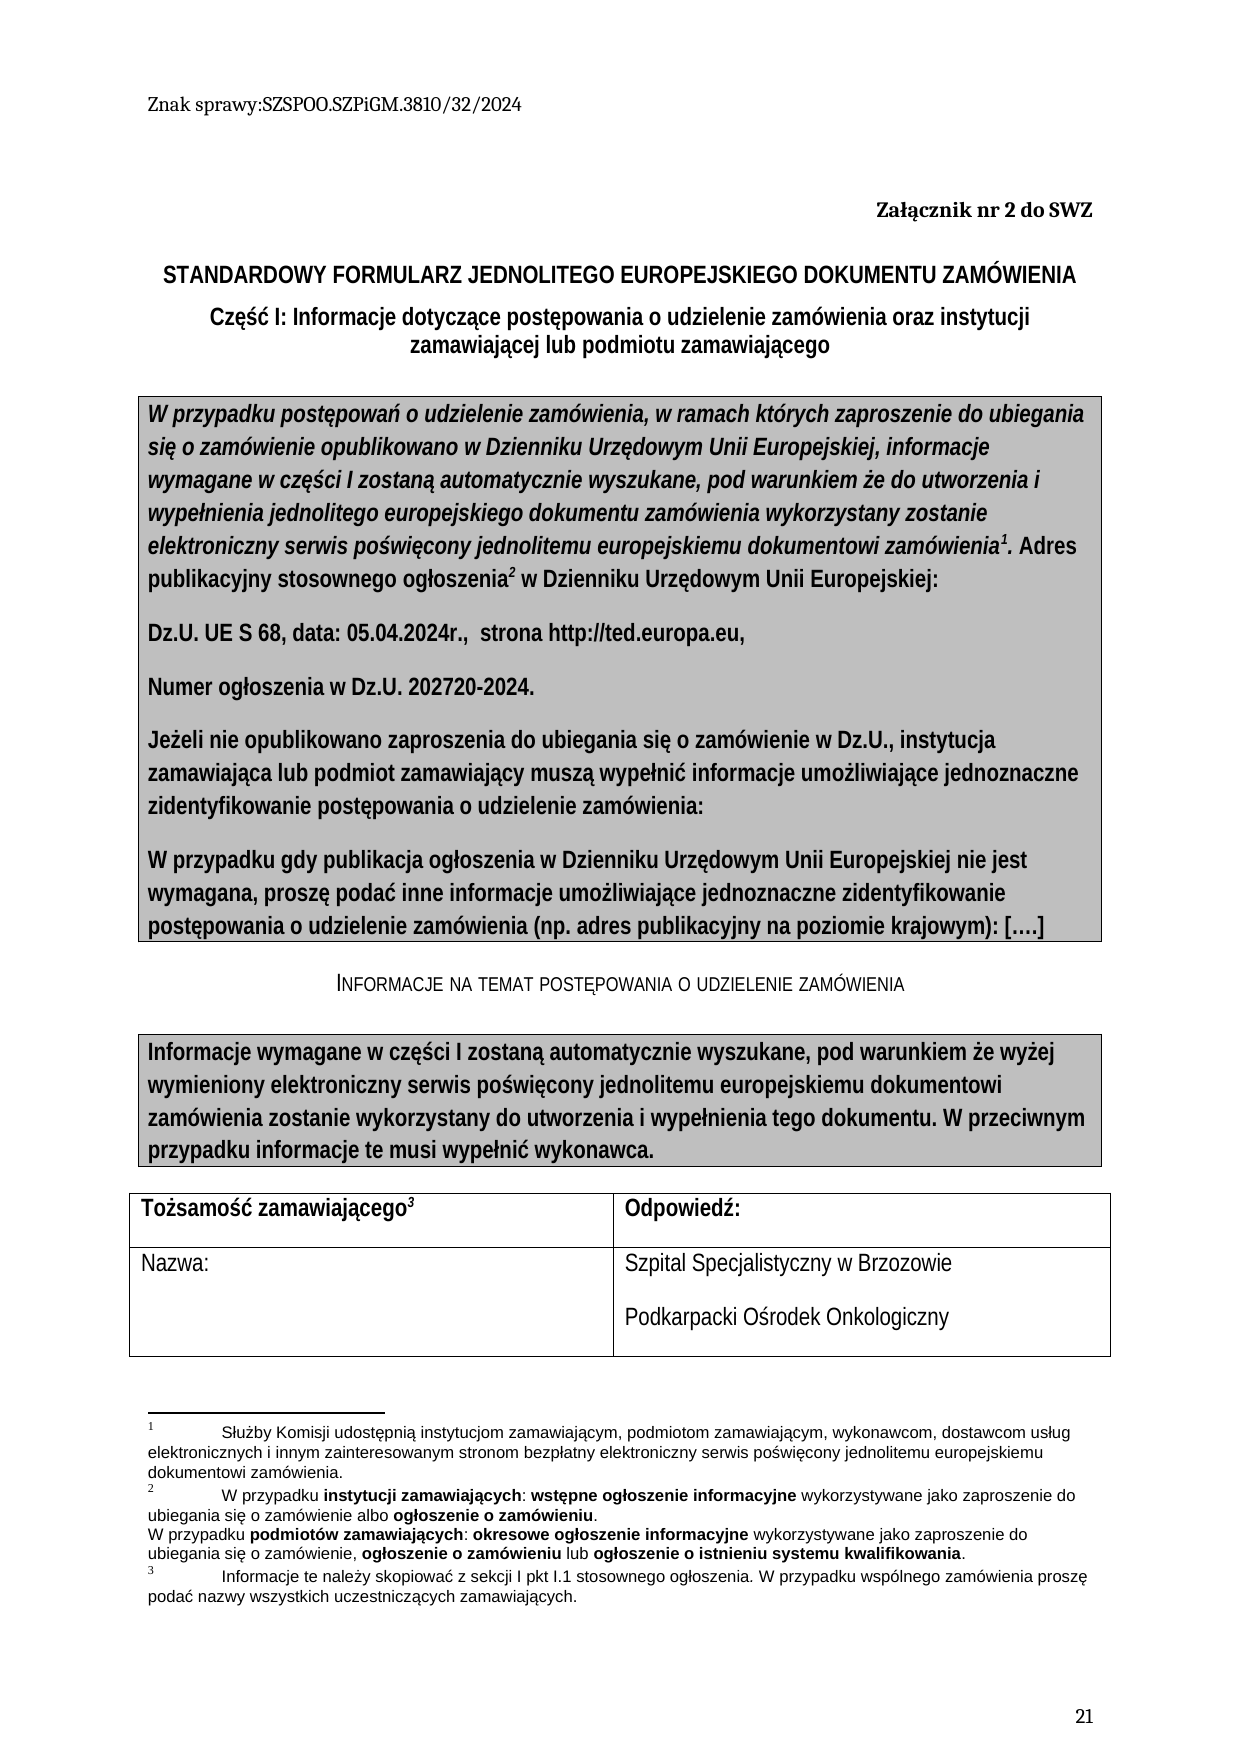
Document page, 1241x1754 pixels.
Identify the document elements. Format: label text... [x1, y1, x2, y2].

text Informacje wymagane w części I zostaną automatycznie wyszukane, pod warunkiem że wyżej wymieniony elektroniczny serwis poświęcony jednolitemu europejskiemu dokumentowi zamówienia zostanie wykorzystany do utworzenia i wypełnienia tego dokumentu. W przeciwnym przypadku informacje te musi wypełnić wykonawca. [139, 1035, 1101, 1166]
text Standardowy formularz jednolitego europejskiego dokumentu zamówienia [148, 260, 1093, 289]
text Dz.U. UE S 68, data: 05.04.2024r., strona http://ted.europa.eu, [139, 614, 1101, 646]
text Jeżeli nie opublikowano zaproszenia do ubiegania się o zamówienie w Dz.U., instytucja zamawiająca lub podmiot zamawiający muszą wypełnić informacje umożliwiające jednoznaczne zidentyfikowanie postępowania o udzielenie zamówienia: [139, 722, 1101, 820]
text Numer ogłoszenia w Dz.U. 202720-2024. [139, 668, 1101, 700]
text Informacje na temat postępowania o udzielenie zamówienia [148, 967, 1093, 996]
table_header Tożsamość zamawiającego [130, 1194, 613, 1247]
table_cell Nazwa: [130, 1248, 613, 1356]
text W przypadku gdy publikacja ogłoszenia w Dzienniku Urzędowym Unii Europejskiej nie jest wymagana, proszę podać inne informacje umożliwiające jednoznaczne zidentyfikowanie postępowania o udzielenie zamówienia (np. adres publikacyjny na poziomie krajowym): [….] [139, 842, 1101, 941]
text Załącznik nr 2 do SWZ [694, 197, 1093, 223]
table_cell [614, 1248, 1110, 1356]
text Część I: Informacje dotyczące postępowania o udzielenie zamówienia oraz instytucji zamawiającej lub podmiotu zamawiającego [148, 301, 1093, 359]
text W przypadku postępowań o udzielenie zamówienia, w ramach których zaproszenie do ubiegania się o zamówienie opublikowano w Dzienniku Urzędowym Unii Europejskiej, informacje wymagane w części I zostaną automatycznie wyszukane, pod warunkiem że do utworzenia i wypełnienia jednolitego europejskiego dokumentu zamówienia wykorzystany zostanie elektroniczny serwis poświęcony jednolitemu europejskiemu dokumentowi zamówienia. Adres publikacyjny stosownego ogłoszenia w Dzienniku Urzędowym Unii Europejskiej: [139, 397, 1101, 593]
table_header Odpowiedź: [614, 1194, 1110, 1247]
